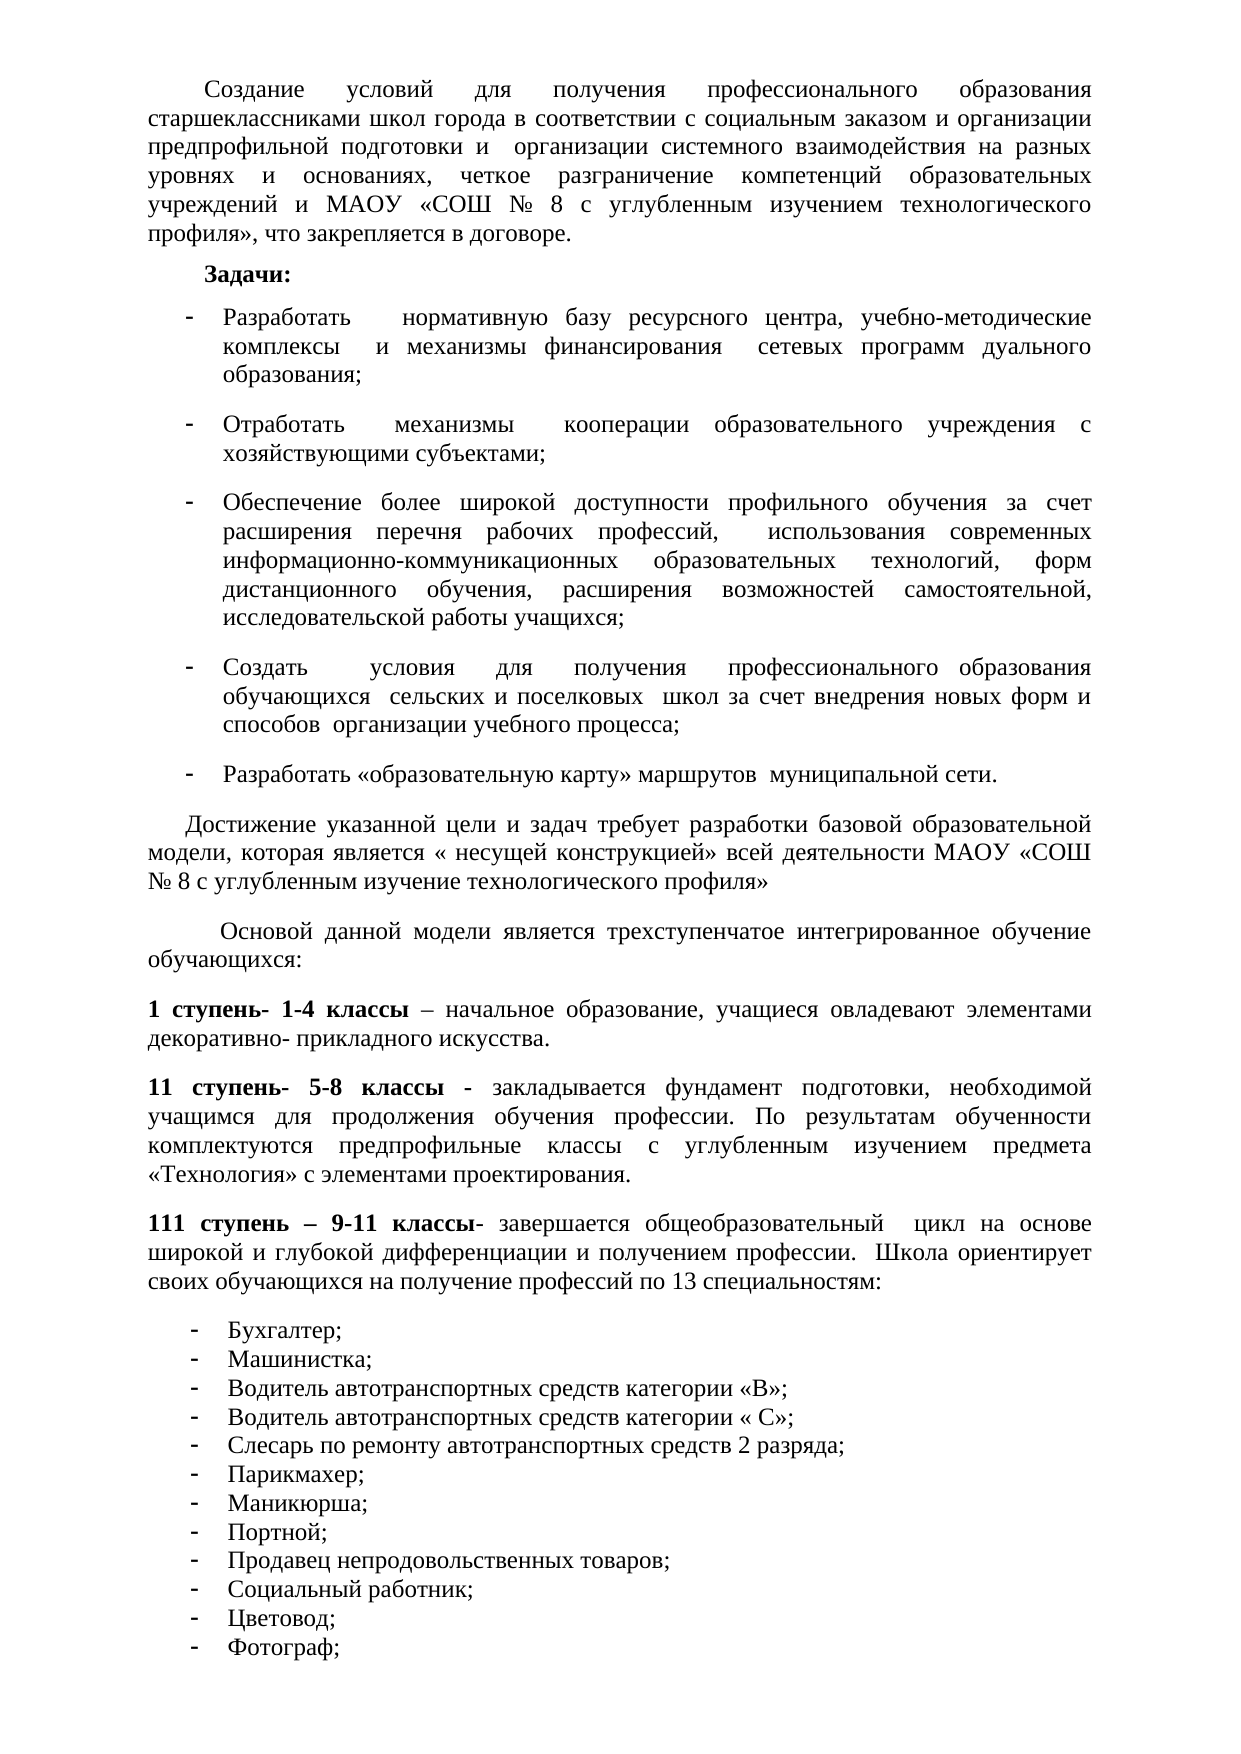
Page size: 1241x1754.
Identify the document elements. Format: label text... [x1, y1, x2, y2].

list Машинистка; [190, 1344, 1092, 1373]
list Парикмахер; [190, 1459, 1092, 1488]
list Разработать «образовательную карту» маршрутов муниципальной сети. [185, 759, 1092, 788]
text 1 ступень- 1-4 классы – начальное образование, учащиеся овладевают элементами декоративно- прикладного искусства. [148, 994, 1092, 1052]
list Водитель автотранспортных средств категории « С»; [190, 1402, 1092, 1430]
list Продавец непродовольственных товаров; [190, 1545, 1092, 1574]
list Водитель автотранспортных средств категории «В»; [190, 1373, 1092, 1402]
list Отработать механизмы кооперации образовательного учреждения с хозяйствующими субъектами; [185, 409, 1092, 467]
list Слесарь по ремонту автотранспортных средств 2 разряда; [190, 1430, 1092, 1459]
text 111 ступень – 9-11 классы- завершается общеобразовательный цикл на основе широкой и глубокой дифференциации и получением профессии. Школа ориентирует своих обучающихся на получение профессий по 13 специальностям: [148, 1208, 1092, 1294]
text Достижение указанной цели и задач требует разработки базовой образовательной модели, которая является « несущей конструкцией» всей деятельности МАОУ «СОШ № 8 с углубленным изучение технологического профиля» [148, 809, 1092, 895]
list Обеспечение более широкой доступности профильного обучения за счет расширения перечня рабочих профессий, использования современных информационно-коммуникационных образовательных технологий, форм дистанционного обучения, расширения возможностей самостоятельной, исследовательской работы учащихся; [185, 487, 1092, 631]
list Социальный работник; [190, 1574, 1092, 1603]
list Фотограф; [190, 1632, 1092, 1660]
text Основой данной модели является трехступенчатое интегрированное обучение обучающихся: [148, 916, 1092, 973]
text 11 ступень- 5-8 классы - закладывается фундамент подготовки, необходимой учащимся для продолжения обучения профессии. По результатам обученности комплектуются предпрофильные классы с углубленным изучением предмета «Технология» с элементами проектирования. [148, 1072, 1092, 1187]
text Задачи: [148, 259, 1092, 288]
list Создать условия для получения профессионального образования обучающихся сельских и поселковых школ за счет внедрения новых форм и способов организации учебного процесса; [185, 652, 1092, 738]
list Цветовод; [190, 1603, 1092, 1632]
list Маникюрша; [190, 1488, 1092, 1517]
list Бухгалтер; [190, 1315, 1092, 1344]
list Разработать нормативную базу ресурсного центра, учебно-методические комплексы и механизмы финансирования сетевых программ дуального образования; [185, 302, 1092, 388]
text Создание условий для получения профессионального образования старшеклассниками школ города в соответствии с социальным заказом и организации предпрофильной подготовки и организации системного взаимодействия на разных уровнях и основаниях, четкое разграничение компетенций образовательных учреждений и МАОУ «СОШ № 8 с углубленным изучением технологического профиля», что закрепляется в договоре. [148, 74, 1092, 246]
list Портной; [190, 1517, 1092, 1545]
